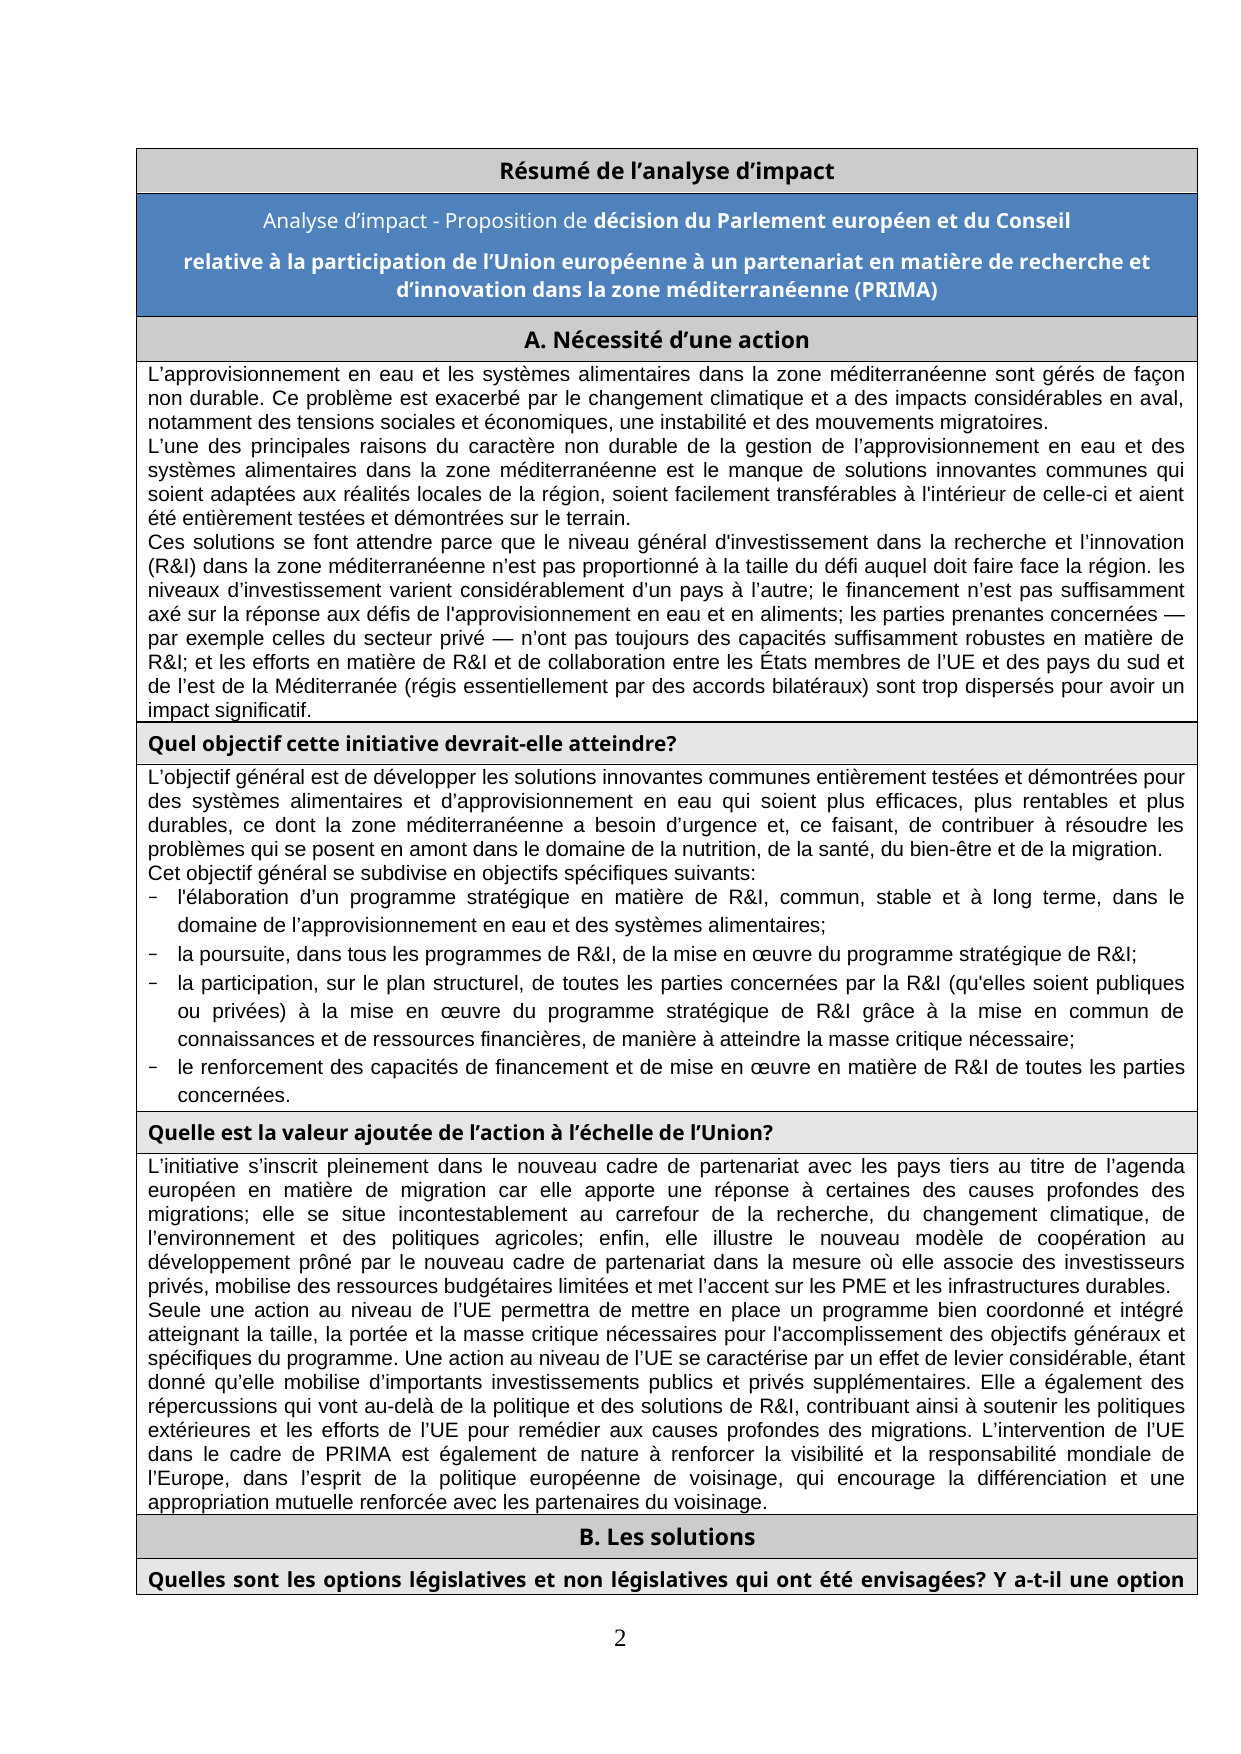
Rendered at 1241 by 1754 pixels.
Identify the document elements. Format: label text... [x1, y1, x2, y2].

table_cell A. Nécessité d’une action [137, 317, 1197, 361]
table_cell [137, 1559, 1197, 1594]
table_cell Analyse d’impact - Proposition de décision du Parlement européen et du Conseil relative à la participation de l’Union européenne à un partenariat en matière de recherche et d’innovation dans la zone méditerranéenne (PRIMA) [137, 194, 1197, 316]
table_cell L’approvisionnement en eau et les systèmes alimentaires dans la zone méditerranéenne sont gérés de façon non durable. Ce problème est exacerbé par le changement climatique et a des impacts considérables en aval, notamment des tensions sociales et économiques, une instabilité et des mouvements migratoires. L’une des principales raisons du caractère non durable de la gestion de l’approvisionnement en eau et des systèmes alimentaires dans la zone méditerranéenne est le manque de solutions innovantes communes qui soient adaptées aux réalités locales de la région, soient facilement transférables à l'intérieur de celle-ci et aient été entièrement testées et démontrées sur le terrain. Ces solutions se font attendre parce que le niveau général d'investissement dans la recherche et l’innovation (R&I) dans la zone méditerranéenne n’est pas proportionné à la taille du défi auquel doit faire face la région. les niveaux d’investissement varient considérablement d’un pays à l’autre; le financement n’est pas suffisamment axé sur la réponse aux défis de l'approvisionnement en eau et en aliments; les parties prenantes concernées — par exemple celles du secteur privé — n’ont pas toujours des capacités suffisamment robustes en matière de R&I; et les efforts en matière de R&I et de collaboration entre les États membres de l’UE et des pays du sud et de l’est de la Méditerranée (régis essentiellement par des accords bilatéraux) sont trop dispersés pour avoir un impact significatif. [137, 362, 1197, 721]
table_cell L’initiative s’inscrit pleinement dans le nouveau cadre de partenariat avec les pays tiers au titre de l’agenda européen en matière de migration car elle apporte une réponse à certaines des causes profondes des migrations; elle se situe incontestablement au carrefour de la recherche, du changement climatique, de l’environnement et des politiques agricoles; enfin, elle illustre le nouveau modèle de coopération au développement prôné par le nouveau cadre de partenariat dans la mesure où elle associe des investisseurs privés, mobilise des ressources budgétaires limitées et met l’accent sur les PME et les infrastructures durables. Seule une action au niveau de l’UE permettra de mettre en place un programme bien coordonné et intégré atteignant la taille, la portée et la masse critique nécessaires pour l'accomplissement des objectifs généraux et spécifiques du programme. Une action au niveau de l’UE se caractérise par un effet de levier considérable, étant donné qu’elle mobilise d’importants investissements publics et privés supplémentaires. Elle a également des répercussions qui vont au-delà de la politique et des solutions de R&I, contribuant ainsi à soutenir les politiques extérieures et les efforts de l’UE pour remédier aux causes profondes des migrations. L’intervention de l’UE dans le cadre de PRIMA est également de nature à renforcer la visibilité et la responsabilité mondiale de l’Europe, dans l’esprit de la politique européenne de voisinage, qui encourage la différenciation et une appropriation mutuelle renforcée avec les partenaires du voisinage. [137, 1154, 1197, 1513]
table_header Résumé de l’analyse d’impact [137, 149, 1197, 192]
table_cell Quelle est la valeur ajoutée de l’action à l’échelle de l’Union? [137, 1112, 1197, 1153]
table_cell Quel objectif cette initiative devrait-elle atteindre? [137, 723, 1197, 763]
table_cell L’objectif général est de développer les solutions innovantes communes entièrement testées et démontrées pour des systèmes alimentaires et d’approvisionnement en eau qui soient plus efficaces, plus rentables et plus durables, ce dont la zone méditerranéenne a besoin d’urgence et, ce faisant, de contribuer à résoudre les problèmes qui se posent en amont dans le domaine de la nutrition, de la santé, du bien-être et de la migration. Cet objectif général se subdivise en objectifs spécifiques suivants: l'élaboration d’un programme stratégique en matière de R&I, commun, stable et à long terme, dans le domaine de l’approvisionnement en eau et des systèmes alimentaires; la poursuite, dans tous les programmes de R&I, de la mise en œuvre du programme stratégique de R&I; la participation, sur le plan structurel, de toutes les parties concernées par la R&I (qu'elles soient publiques ou privées) à la mise en œuvre du programme stratégique de R&I grâce à la mise en commun de connaissances et de ressources financières, de manière à atteindre la masse critique nécessaire; le renforcement des capacités de financement et de mise en œuvre en matière de R&I de toutes les parties concernées. [137, 765, 1197, 1111]
table_cell B. Les solutions [137, 1515, 1197, 1558]
